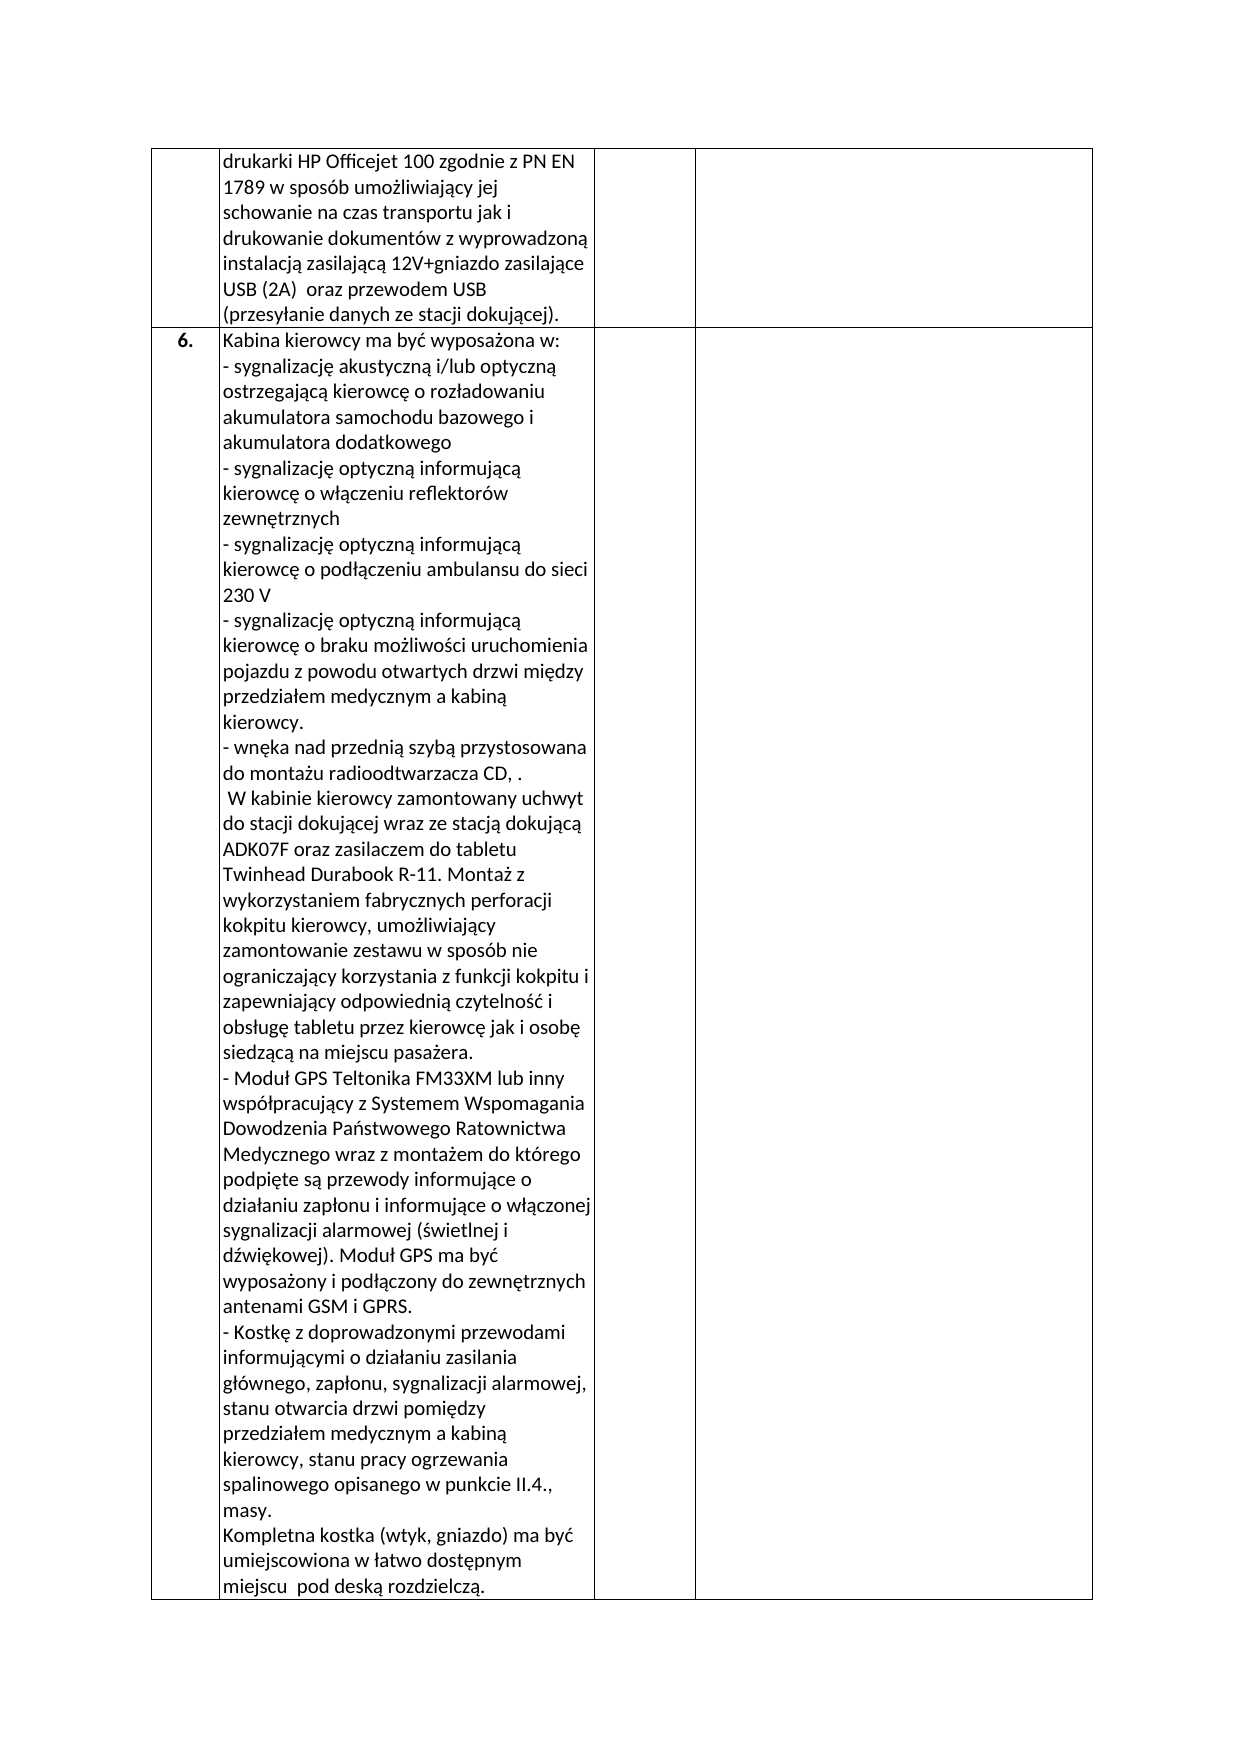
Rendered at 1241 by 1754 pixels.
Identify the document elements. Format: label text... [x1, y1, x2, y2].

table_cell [220, 149, 594, 327]
table_cell [696, 149, 1092, 327]
table_cell [595, 328, 695, 1598]
table_cell 5. [152, 149, 219, 327]
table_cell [220, 328, 594, 1598]
table_cell [696, 328, 1092, 1598]
table_cell 6. [152, 328, 219, 1598]
table_cell [595, 149, 695, 327]
